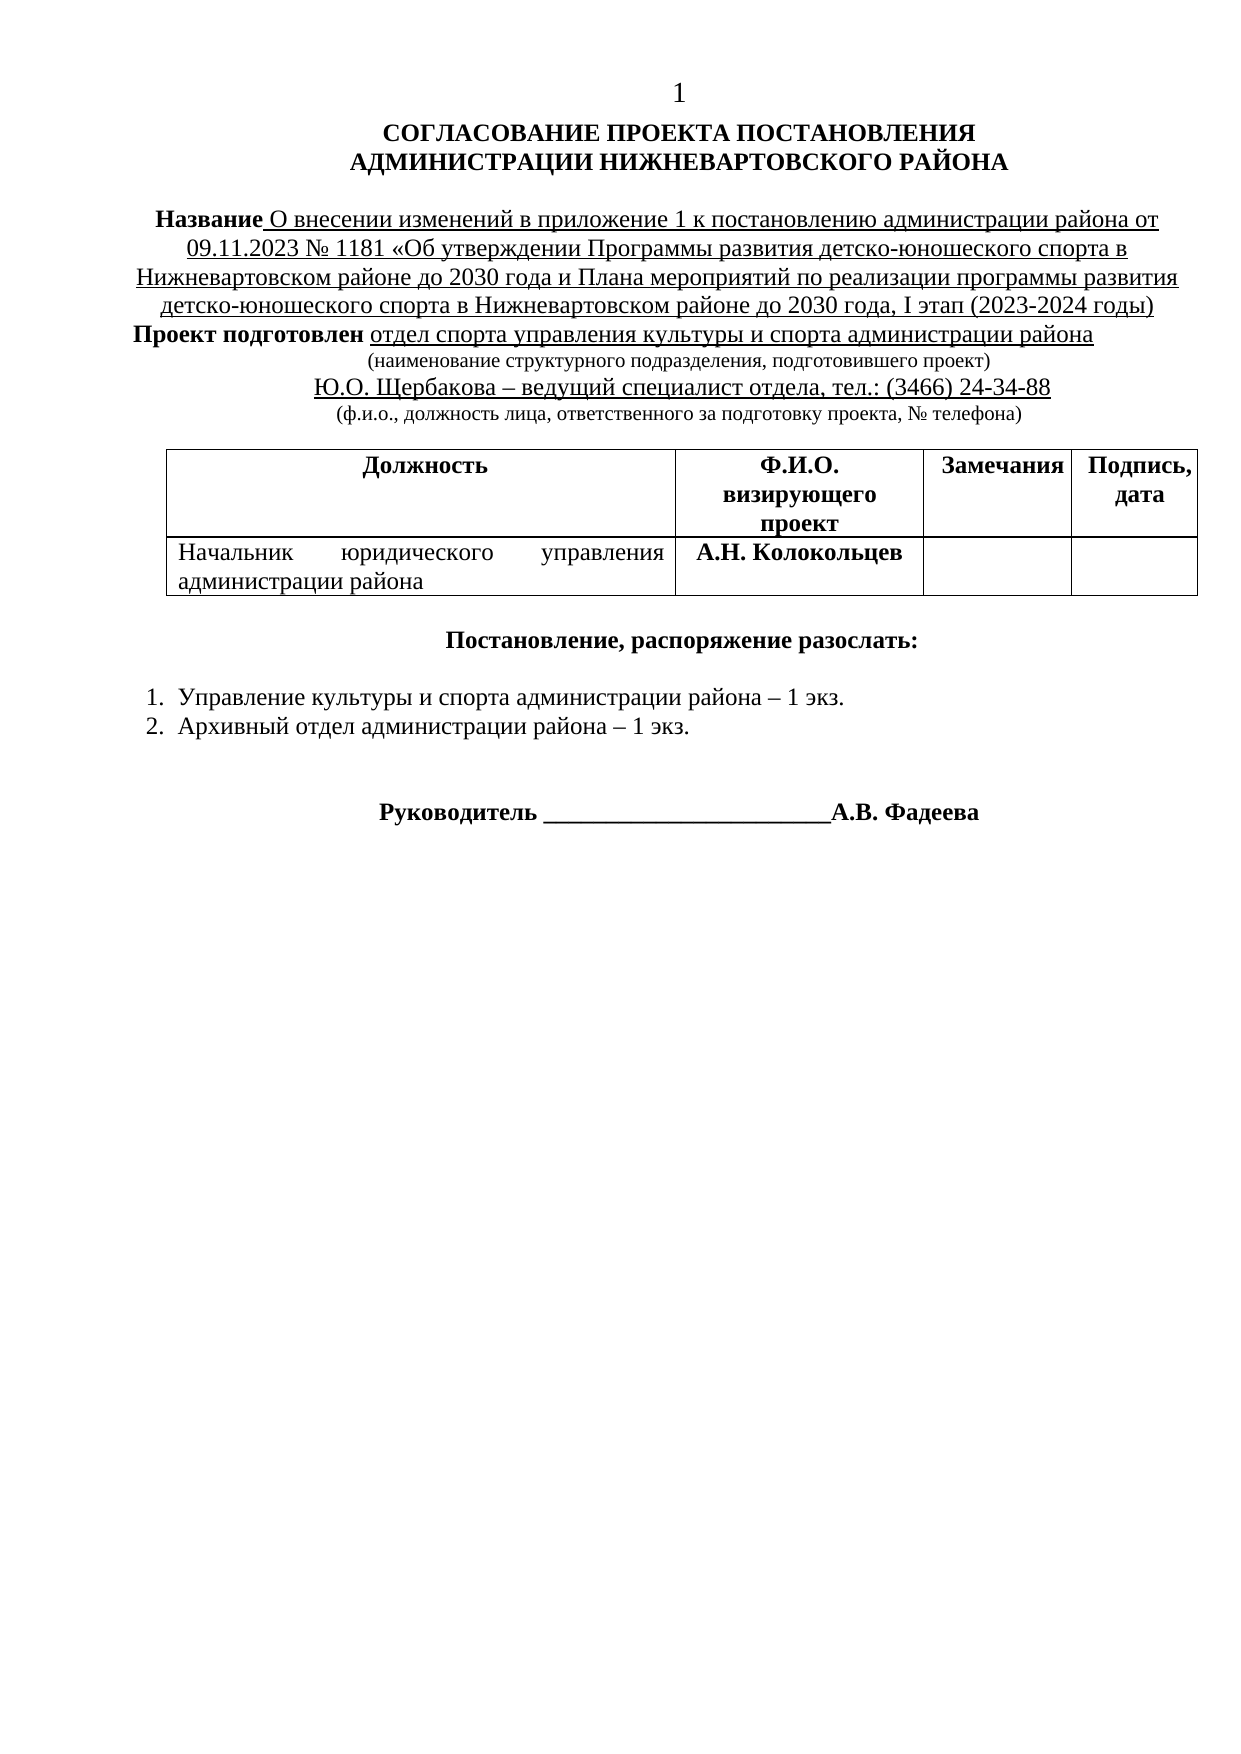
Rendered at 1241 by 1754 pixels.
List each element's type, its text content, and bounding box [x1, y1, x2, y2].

title АДМИНИСТРАЦИИ НИЖНЕВАРТОВСКОГО РАЙОНА [177, 147, 1181, 176]
text Руководитель _______________________А.В. Фадеева [177, 797, 1181, 826]
subtitle Проект подготовлен отдел спорта управления культуры и спорта администрации района [133, 319, 1167, 348]
table_cell [924, 538, 1071, 595]
table_header Должность [167, 450, 675, 536]
text (ф.и.о., должность лица, ответственного за подготовку проекта, № телефона) [177, 401, 1181, 425]
table_cell А.Н. Колокольцев [676, 538, 923, 595]
table_header Подпись, дата [1072, 450, 1197, 536]
title Название О внесении изменений в приложение 1 к постановлению администрации района от 09.11.2023 № 1181 «Об утверждении Программы развития детско-юношеского спорта в Нижневартовском районе до 2030 года и Плана мероприятий по реализации программы развития детско-юношеского спорта в Нижневартовском районе до 2030 года, I этап (2023-2024 годы) [133, 204, 1181, 319]
title СОГЛАСОВАНИЕ ПРОЕКТА ПОСТАНОВЛЕНИЯ [177, 118, 1181, 147]
list Управление культуры и спорта администрации района – 1 экз. [146, 682, 1181, 711]
text Ю.О. Щербакова – ведущий специалист отдела, тел.: (3466) 24-34-88 [177, 372, 1187, 401]
text Постановление, распоряжение разослать: [183, 625, 1181, 653]
text (наименование структурного подразделения, подготовившего проект) [148, 348, 1167, 372]
table_cell Начальник юридического управления администрации района [167, 538, 675, 595]
table_header Замечания [924, 450, 1071, 536]
list Архивный отдел администрации района – 1 экз. [146, 711, 1181, 740]
table_cell [1072, 538, 1197, 595]
table_header Ф.И.О. визирующего проект [676, 450, 923, 536]
